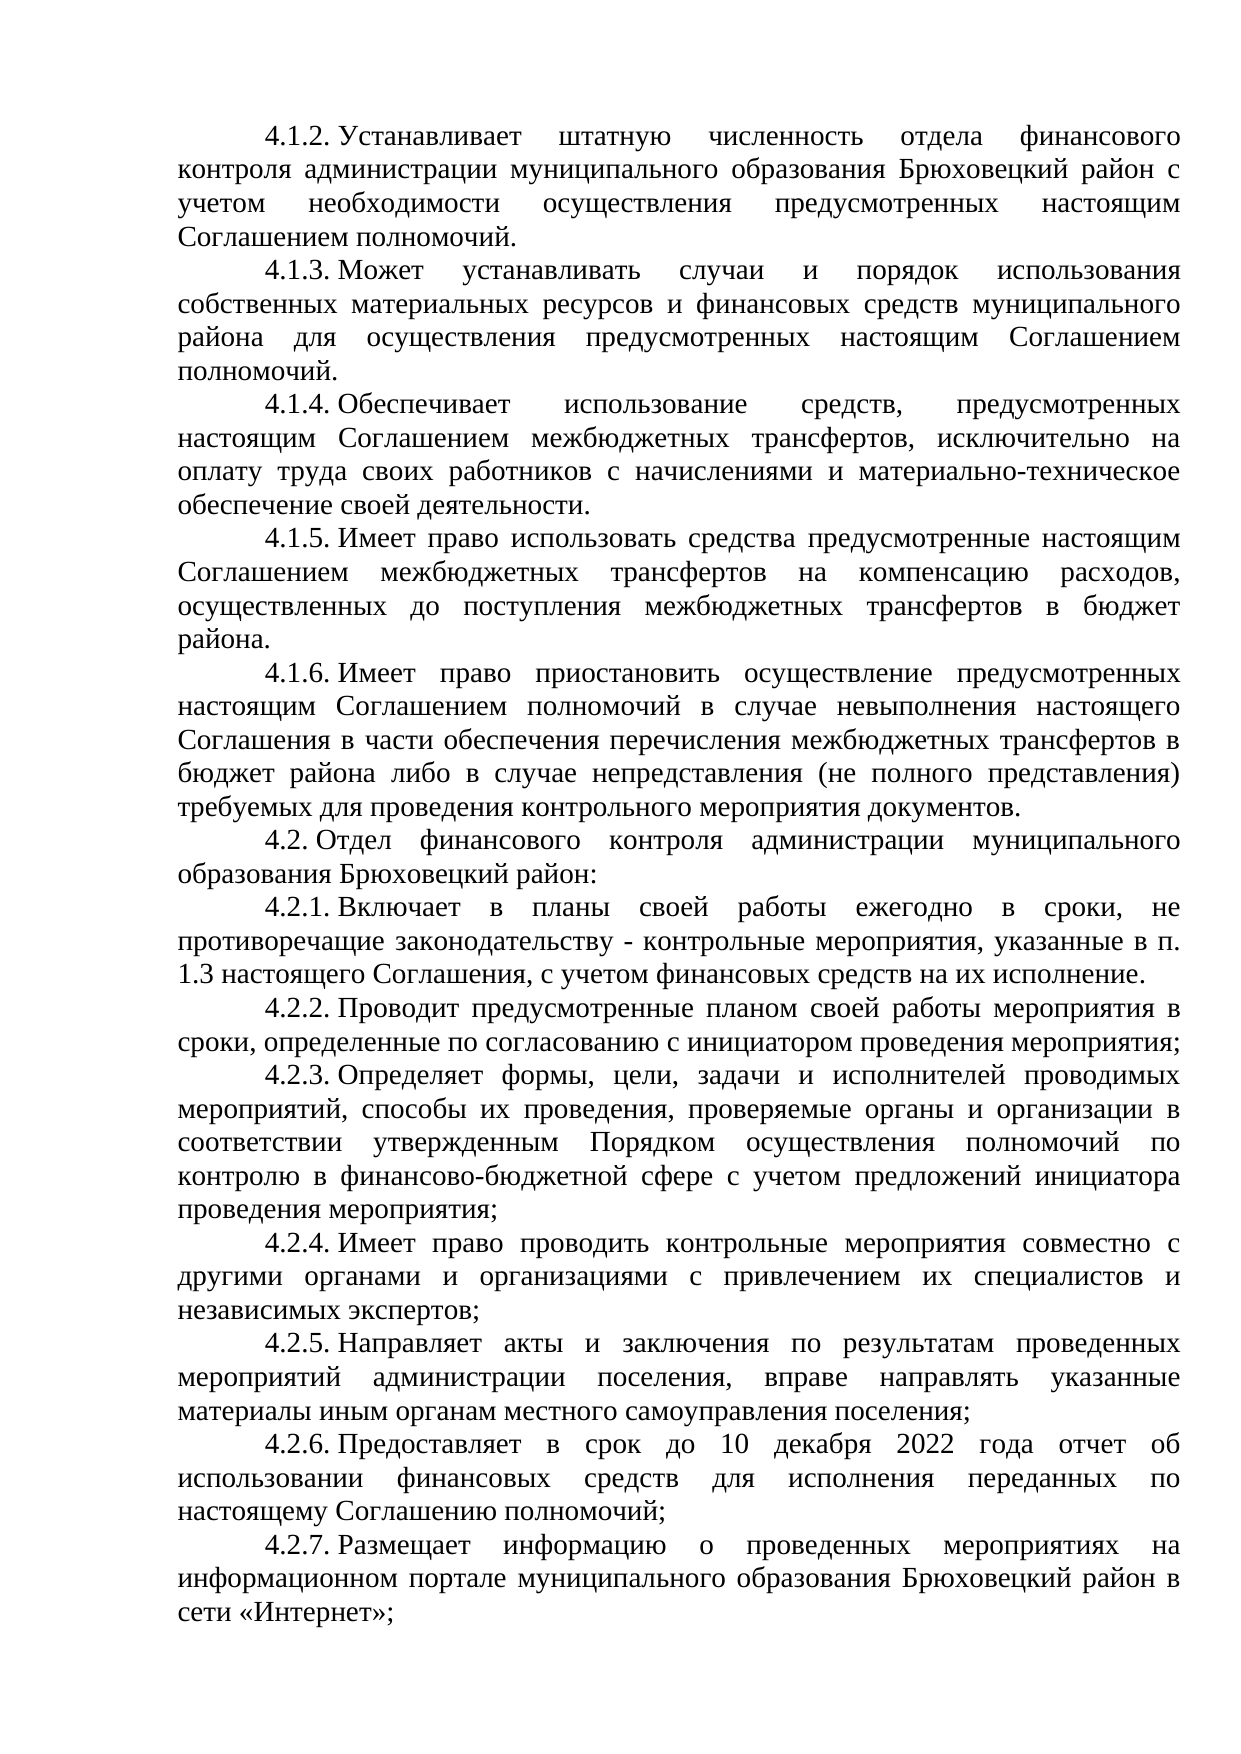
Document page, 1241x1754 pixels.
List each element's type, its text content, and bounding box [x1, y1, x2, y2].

text 4.2. Отдел финансового контроля администрации муниципального образования Брюховецкий район: [177, 822, 1181, 889]
text 4.1.3. Может устанавливать случаи и порядок использования собственных материальных ресурсов и финансовых средств муниципального района для осуществления предусмотренных настоящим Соглашением полномочий. [177, 252, 1181, 386]
text 4.1.2. Устанавливает штатную численность отдела финансового контроля администрации муниципального образования Брюховецкий район с учетом необходимости осуществления предусмотренных настоящим Соглашением полномочий. [177, 118, 1181, 252]
text 4.2.7. Размещает информацию о проведенных мероприятиях на информационном портале муниципального образования Брюховецкий район в сети «Интернет»; [177, 1527, 1181, 1627]
text 4.2.1. Включает в планы своей работы ежегодно в сроки, не противоречащие законодательству - контрольные мероприятия, указанные в п. 1.3 настоящего Соглашения, с учетом финансовых средств на их исполнение. [177, 889, 1181, 990]
text 4.2.3. Определяет формы, цели, задачи и исполнителей проводимых мероприятий, способы их проведения, проверяемые органы и организации в соответствии утвержденным Порядком осуществления полномочий по контролю в финансово-бюджетной сфере с учетом предложений инициатора проведения мероприятия; [177, 1057, 1181, 1225]
text 4.2.2. Проводит предусмотренные планом своей работы мероприятия в сроки, определенные по согласованию с инициатором проведения мероприятия; [177, 990, 1181, 1057]
text 4.2.4. Имеет право проводить контрольные мероприятия совместно с другими органами и организациями с привлечением их специалистов и независимых экспертов; [177, 1225, 1181, 1326]
text 4.1.4. Обеспечивает использование средств, предусмотренных настоящим Соглашением межбюджетных трансфертов, исключительно на оплату труда своих работников с начислениями и материально-техническое обеспечение своей деятельности. [177, 386, 1181, 521]
text 4.2.5. Направляет акты и заключения по результатам проведенных мероприятий администрации поселения, вправе направлять указанные материалы иным органам местного самоуправления поселения; [177, 1326, 1181, 1426]
text 4.2.6. Предоставляет в срок до 10 декабря 2022 года отчет об использовании финансовых средств для исполнения переданных по настоящему Соглашению полномочий; [177, 1426, 1181, 1527]
text 4.1.6. Имеет право приостановить осуществление предусмотренных настоящим Соглашением полномочий в случае невыполнения настоящего Соглашения в части обеспечения перечисления межбюджетных трансфертов в бюджет района либо в случае непредставления (не полного представления) требуемых для проведения контрольного мероприятия документов. [177, 655, 1181, 822]
text 4.1.5. Имеет право использовать средства предусмотренные настоящим Соглашением межбюджетных трансфертов на компенсацию расходов, осуществленных до поступления межбюджетных трансфертов в бюджет района. [177, 521, 1181, 655]
